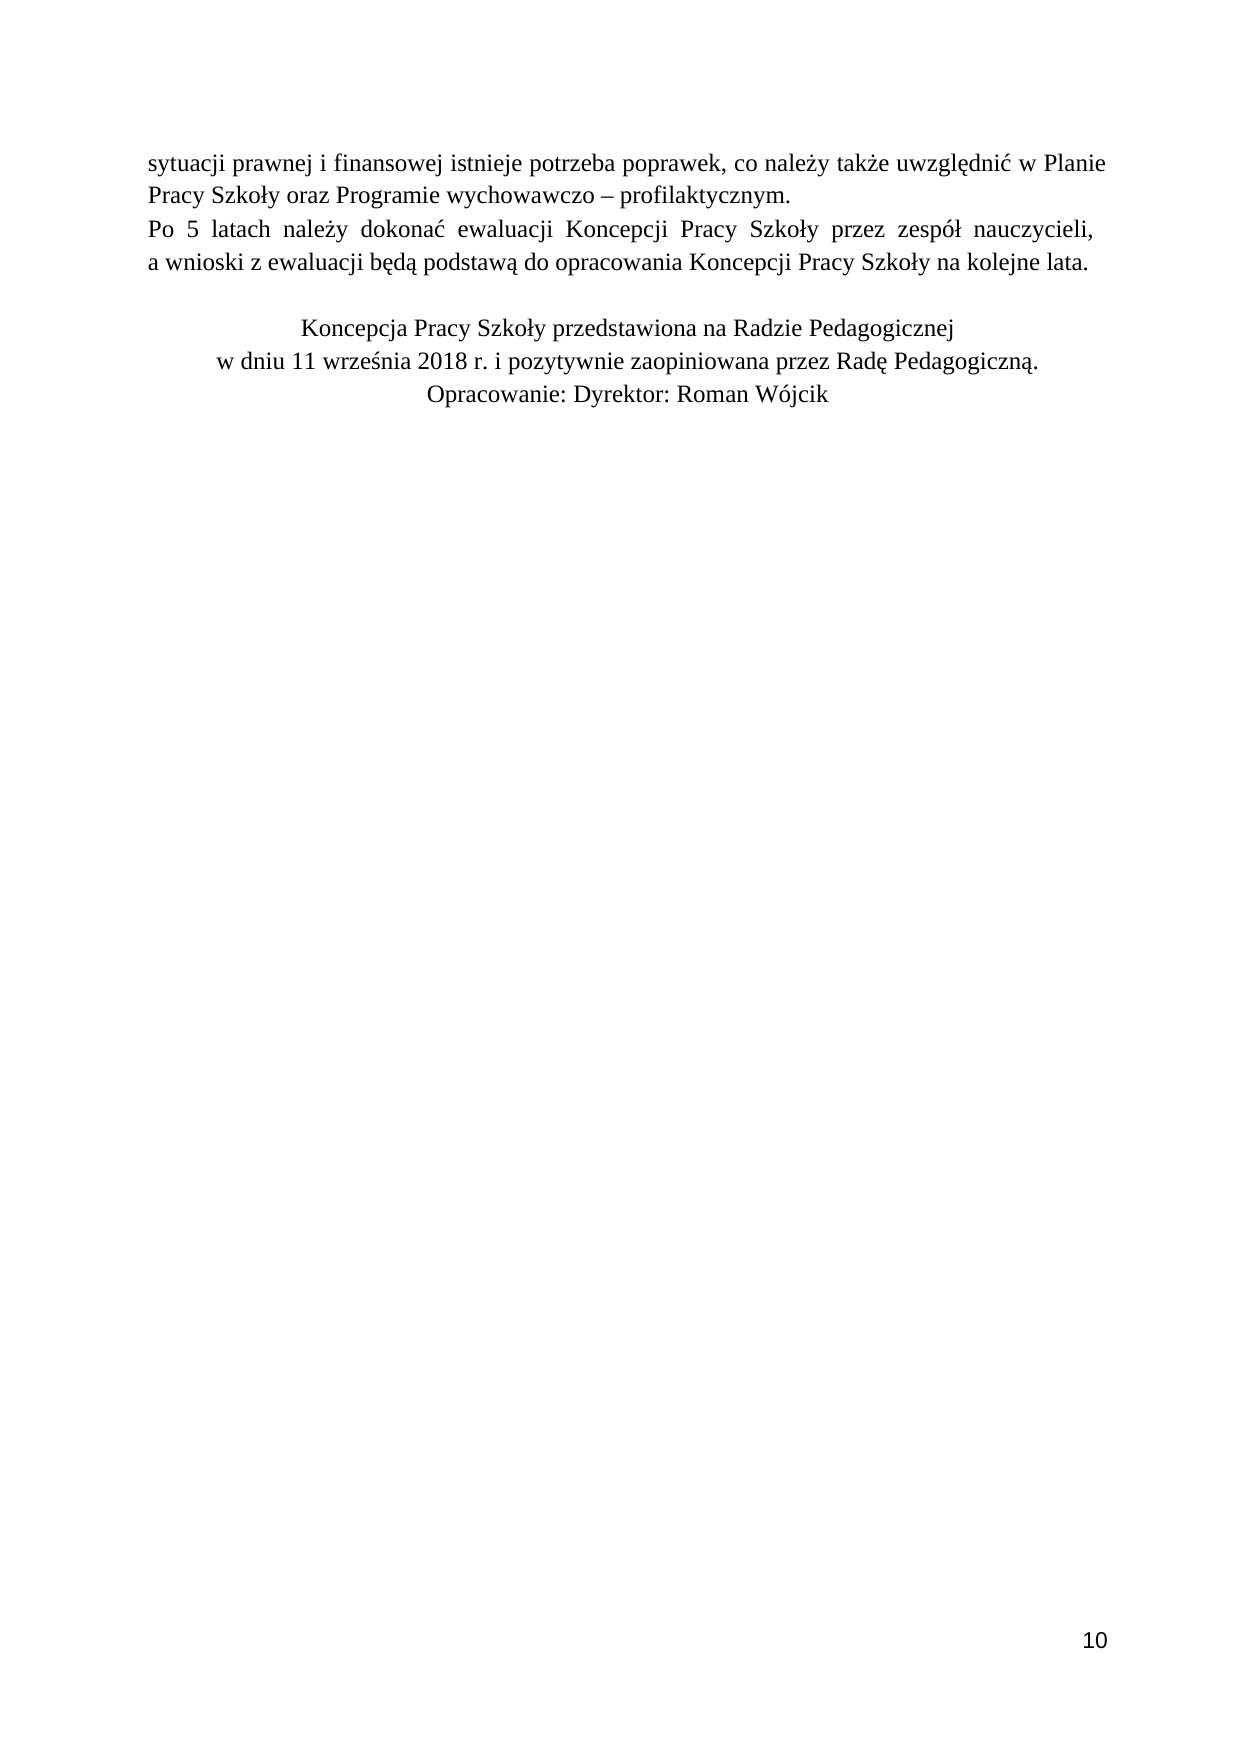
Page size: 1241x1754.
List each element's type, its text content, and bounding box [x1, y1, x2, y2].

text w dniu 11 września 2018 r. i pozytywnie zaopiniowana przez Radę Pedagogiczną. Opracowanie: Dyrektor: Roman Wójcik [148, 346, 1107, 407]
text Po 5 latach należy dokonać ewaluacji Koncepcji Pracy Szkoły przez zespół nauczycieli, a wnioski z ewaluacji będą podstawą do opracowania Koncepcji Pracy Szkoły na kolejne lata. [148, 214, 1107, 275]
text Koncepcja Pracy Szkoły przedstawiona na Radzie Pedagogicznej [148, 313, 1107, 341]
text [148, 148, 1107, 209]
